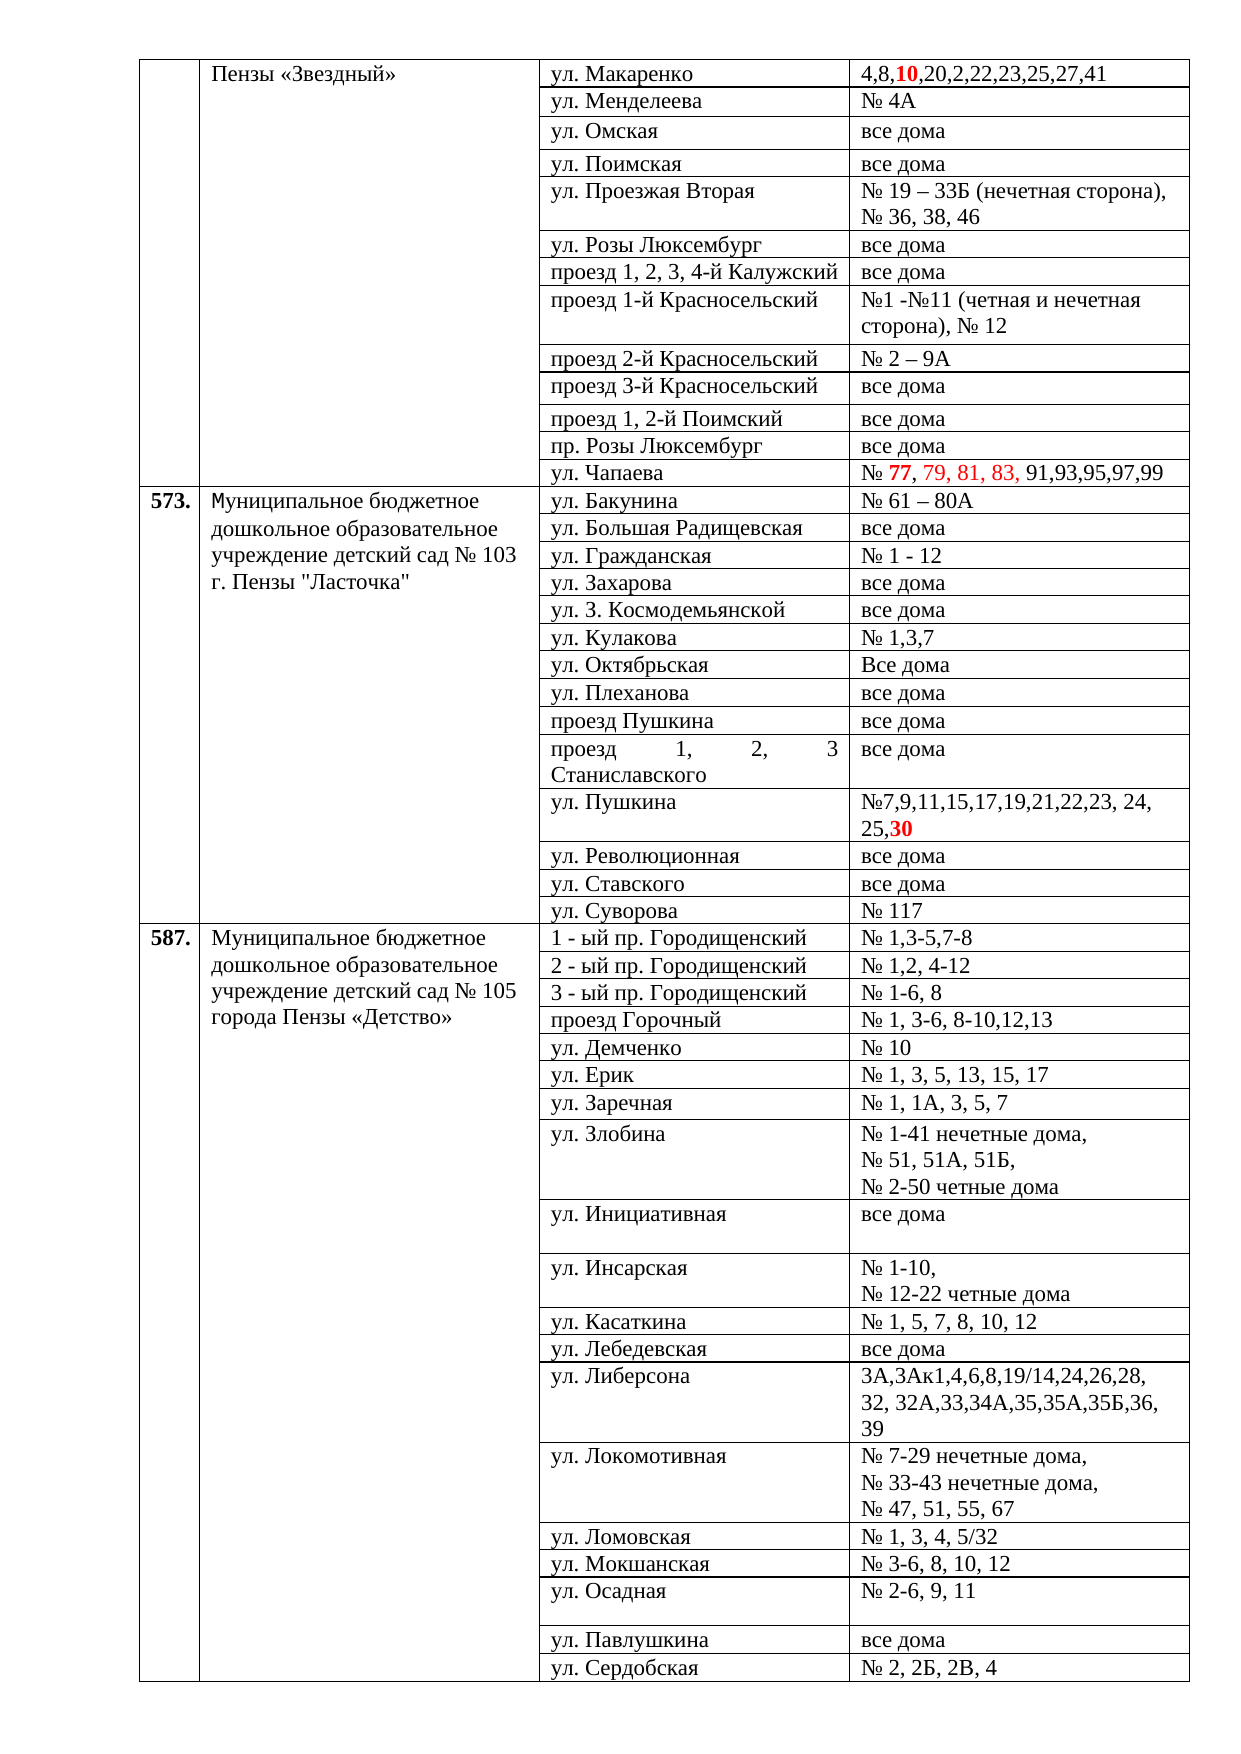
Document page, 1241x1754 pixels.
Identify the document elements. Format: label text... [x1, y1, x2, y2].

table_cell проезд 1-й Красносельский [540, 286, 849, 344]
table_cell № 1, 1А, 3, 5, 7 [850, 1089, 1189, 1119]
table_cell все дома [850, 432, 1189, 458]
table_cell проезд 3-й Красносельский [540, 373, 849, 404]
table_cell проезд 1, 2, 3 Станиславского [540, 735, 849, 787]
table_cell все дома [850, 258, 1189, 284]
table_cell № 1-41 нечетные дома, № 51, 51А, 51Б, № 2-50 четные дома [850, 1120, 1189, 1199]
table_cell ул. Менделеева [540, 88, 849, 116]
table_cell № 1, 5, 7, 8, 10, 12 [850, 1308, 1189, 1334]
table_cell ул. Макаренко [540, 60, 849, 86]
table_cell ул. Касаткина [540, 1308, 849, 1334]
table_cell ул. Осадная [540, 1578, 849, 1625]
table_cell все дома [850, 1626, 1189, 1653]
table_cell проезд Горочный [540, 1007, 849, 1033]
table_cell ул. Лебедевская [540, 1335, 849, 1361]
table_cell ул. Мокшанская [540, 1550, 849, 1576]
table_cell ул. Инсарская [540, 1254, 849, 1307]
table_cell 3А,3Ак1,4,6,8,19/14,24,26,28, 32, 32А,33,34А,35,35А,35Б,36, 39 [850, 1363, 1189, 1442]
table_cell ул. Проезжая Вторая [540, 177, 849, 230]
table_cell все дома [850, 596, 1189, 623]
table_cell все дома [850, 569, 1189, 595]
table_cell все дома [850, 735, 1189, 787]
table_cell все дома [850, 679, 1189, 706]
table_cell все дома [850, 842, 1189, 868]
table_cell ул. Бакунина [540, 487, 849, 513]
table_cell № 1-10, № 12-22 четные дома [850, 1254, 1189, 1307]
table_cell ул. Ставского [540, 870, 849, 896]
table_cell ул. Революционная [540, 842, 849, 868]
table_cell Муниципальное бюджетное дошкольное образовательное учреждение детский сад № 103 г. Пензы "Ласточка" [200, 487, 539, 923]
table_cell № 1, 3, 4, 5/32 [850, 1523, 1189, 1549]
table_cell ул. Ломовская [540, 1523, 849, 1549]
table_cell 2 - ый пр. Городищенский [540, 952, 849, 978]
table_cell № 1,2, 4-12 [850, 952, 1189, 978]
table_cell [140, 487, 199, 923]
table_cell № 1 - 12 [850, 542, 1189, 568]
table_cell ул. Омская [540, 117, 849, 149]
table_cell ул. Локомотивная [540, 1443, 849, 1522]
table_cell № 7-29 нечетные дома, № 33-43 нечетные дома, № 47, 51, 55, 67 [850, 1443, 1189, 1522]
table_cell №1 -№11 (четная и нечетная сторона), № 12 [850, 286, 1189, 344]
table_cell ул. Заречная [540, 1089, 849, 1119]
table_cell № 4А [850, 88, 1189, 116]
table_cell № 1, 3-6, 8-10,12,13 [850, 1007, 1189, 1033]
table_cell № 1,3,7 [850, 624, 1189, 650]
table_cell № 2 – 9А [850, 345, 1189, 371]
table_cell ул. Гражданская [540, 542, 849, 568]
table_cell ул. Захарова [540, 569, 849, 595]
table_cell все дома [850, 231, 1189, 257]
table_cell ул. Либерсона [540, 1363, 849, 1442]
table_cell ул. Злобина [540, 1120, 849, 1199]
table_cell все дома [850, 150, 1189, 176]
table_cell ул. Суворова [540, 897, 849, 923]
table_cell № 1, 3, 5, 13, 15, 17 [850, 1061, 1189, 1088]
table_cell № 10 [850, 1034, 1189, 1060]
table_cell все дома [850, 707, 1189, 734]
table_cell ул. Плеханова [540, 679, 849, 706]
table_cell все дома [850, 1335, 1189, 1361]
table_cell пр. Розы Люксембург [540, 432, 849, 458]
table_cell ул. Чапаева [540, 460, 849, 486]
table_cell ул. Пушкина [540, 789, 849, 841]
table_cell ул. Поимская [540, 150, 849, 176]
table_cell ул. Большая Радищевская [540, 514, 849, 541]
table_cell все дома [850, 1200, 1189, 1253]
table_cell [140, 924, 199, 1681]
table_cell Муниципальное бюджетное дошкольное образовательное учреждение детский сад № 105 города Пензы «Детство» [200, 924, 539, 1681]
table_cell № 3-6, 8, 10, 12 [850, 1550, 1189, 1576]
table_cell все дома [850, 514, 1189, 541]
table_cell проезд Пушкина [540, 707, 849, 734]
table_cell 1 - ый пр. Городищенский [540, 924, 849, 951]
table_cell проезд 2-й Красносельский [540, 345, 849, 371]
table_cell все дома [850, 373, 1189, 404]
table_cell ул. Розы Люксембург [540, 231, 849, 257]
table_cell ул. Октябрьская [540, 651, 849, 678]
table_cell №7,9,11,15,17,19,21,22,23, 24, 25,30 [850, 789, 1189, 841]
table_cell все дома [850, 405, 1189, 431]
table_cell № 19 – 33Б (нечетная сторона), № 36, 38, 46 [850, 177, 1189, 230]
table_cell № 1,3-5,7-8 [850, 924, 1189, 951]
table_cell проезд 1, 2, 3, 4-й Калужский [540, 258, 849, 284]
table_cell № 61 – 80А [850, 487, 1189, 513]
table_cell № 117 [850, 897, 1189, 923]
table_cell ул. Демченко [540, 1034, 849, 1060]
table_cell ул. З. Космодемьянской [540, 596, 849, 623]
table_cell № 1-6, 8 [850, 979, 1189, 1006]
table_cell все дома [850, 117, 1189, 149]
table_cell № 2-6, 9, 11 [850, 1578, 1189, 1625]
table_cell ул. Сердобская [540, 1654, 849, 1681]
table_cell № 2, 2Б, 2В, 4 [850, 1654, 1189, 1681]
table_cell ул. Ерик [540, 1061, 849, 1088]
table_cell ул. Кулакова [540, 624, 849, 650]
table_cell ул. Павлушкина [540, 1626, 849, 1653]
table_cell 3 - ый пр. Городищенский [540, 979, 849, 1006]
table_cell 4,8,10,20,2,22,23,25,27,41 [850, 60, 1189, 86]
table_cell № 77, 79, 81, 83, 91,93,95,97,99 [850, 460, 1189, 486]
table_cell ул. Инициативная [540, 1200, 849, 1253]
table_cell Все дома [850, 651, 1189, 678]
table_cell все дома [850, 870, 1189, 896]
table_cell проезд 1, 2-й Поимский [540, 405, 849, 431]
